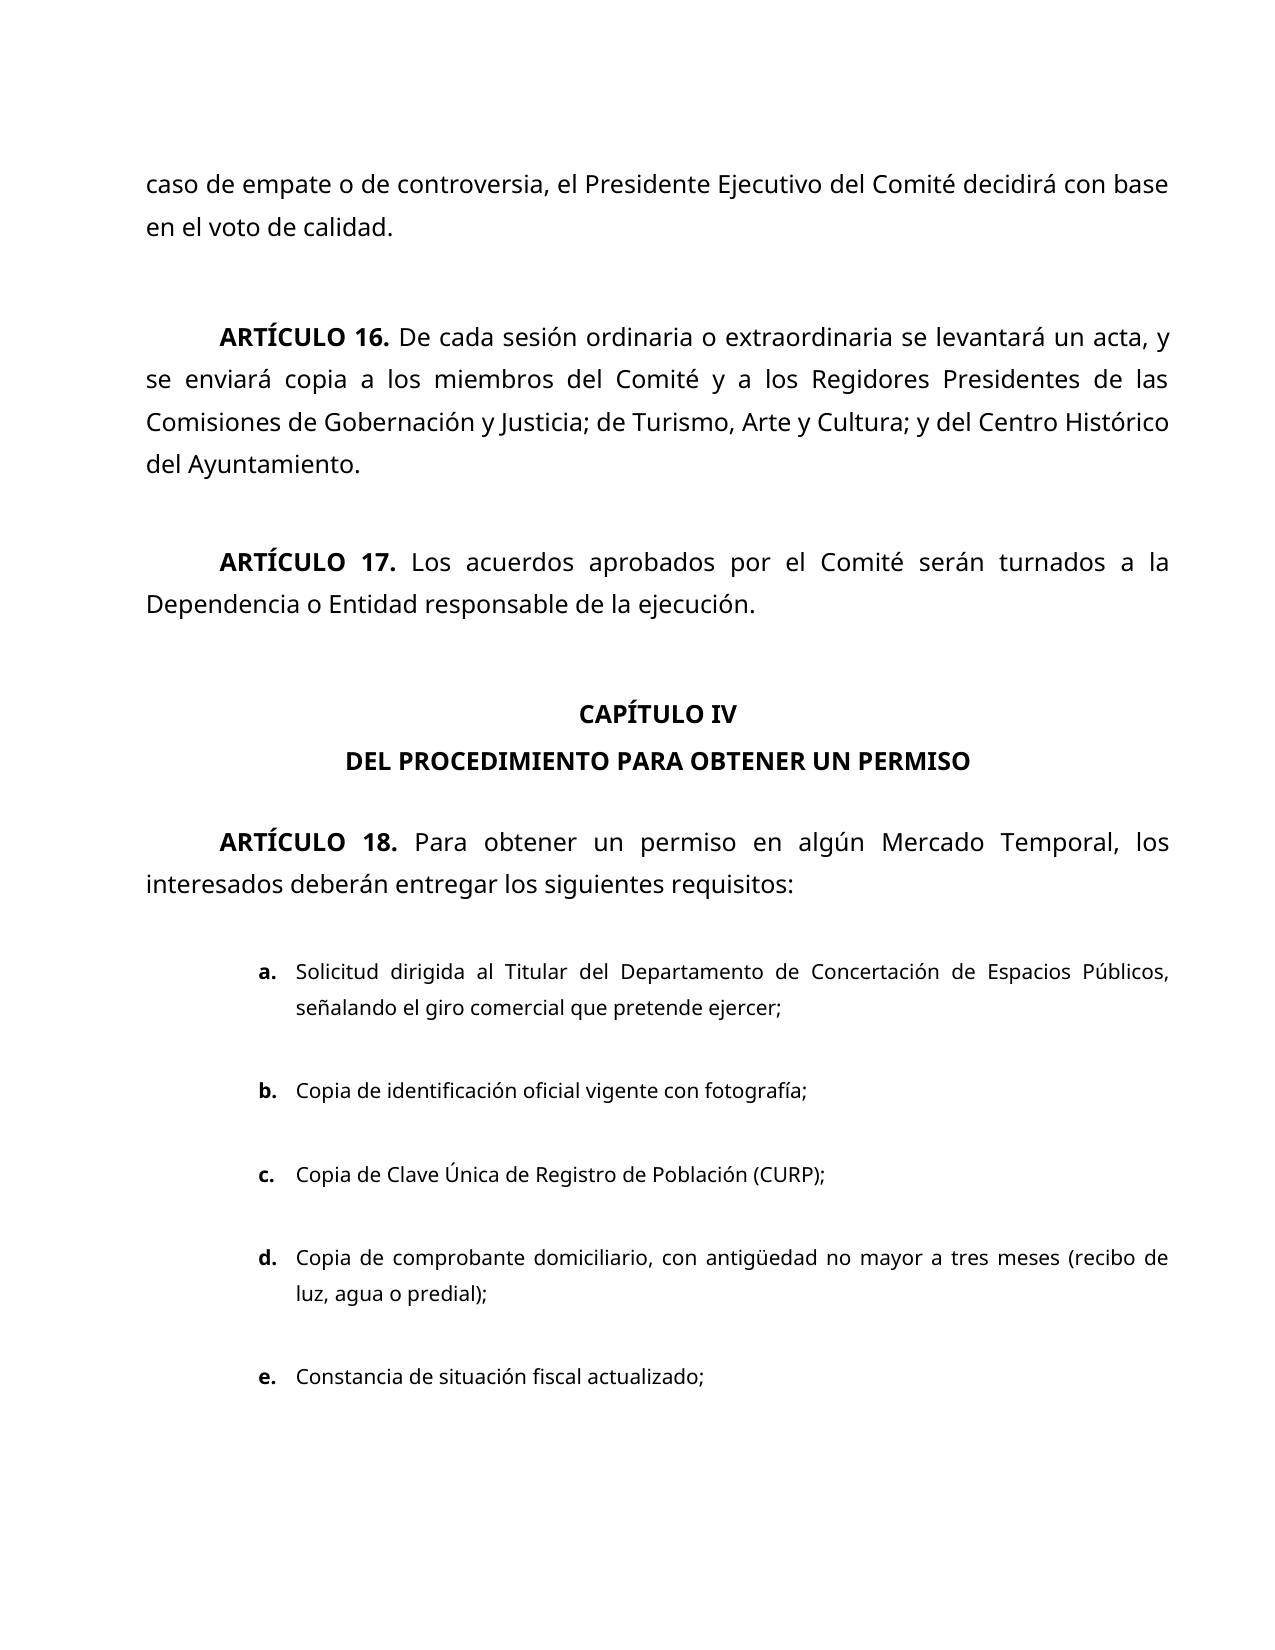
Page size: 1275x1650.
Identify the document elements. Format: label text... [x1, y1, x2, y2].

text DEL PROCEDIMIENTO PARA OBTENER UN PERMISO [146, 744, 1170, 778]
text ARTÍCULO 16. De cada sesión ordinaria o extraordinaria se levantará un acta, y se enviará copia a los miembros del Comité y a los Regidores Presidentes de las Comisiones de Gobernación y Justicia; de Turismo, Arte y Cultura; y del Centro Histórico del Ayuntamiento. [146, 319, 1170, 481]
text ARTÍCULO 17. Los acuerdos aprobados por el Comité serán turnados a la Dependencia o Entidad responsable de la ejecución. [146, 544, 1170, 621]
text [146, 167, 1170, 244]
text ARTÍCULO 18. Para obtener un permiso en algún Mercado Temporal, los interesados deberán entregar los siguientes requisitos: [146, 824, 1170, 901]
list Solicitud dirigida al Titular del Departamento de Concertación de Espacios Públicos, señalando el giro comercial que pretende ejercer; [258, 957, 1170, 1021]
list Copia de identificación oficial vigente con fotografía; [258, 1076, 1170, 1105]
text CAPÍTULO IV [146, 697, 1170, 731]
list Copia de Clave Única de Registro de Población (CURP); [258, 1160, 1170, 1188]
list Copia de comprobante domiciliario, con antigüedad no mayor a tres meses (recibo de luz, agua o predial); [258, 1243, 1170, 1307]
list Constancia de situación fiscal actualizado; [258, 1362, 1170, 1391]
